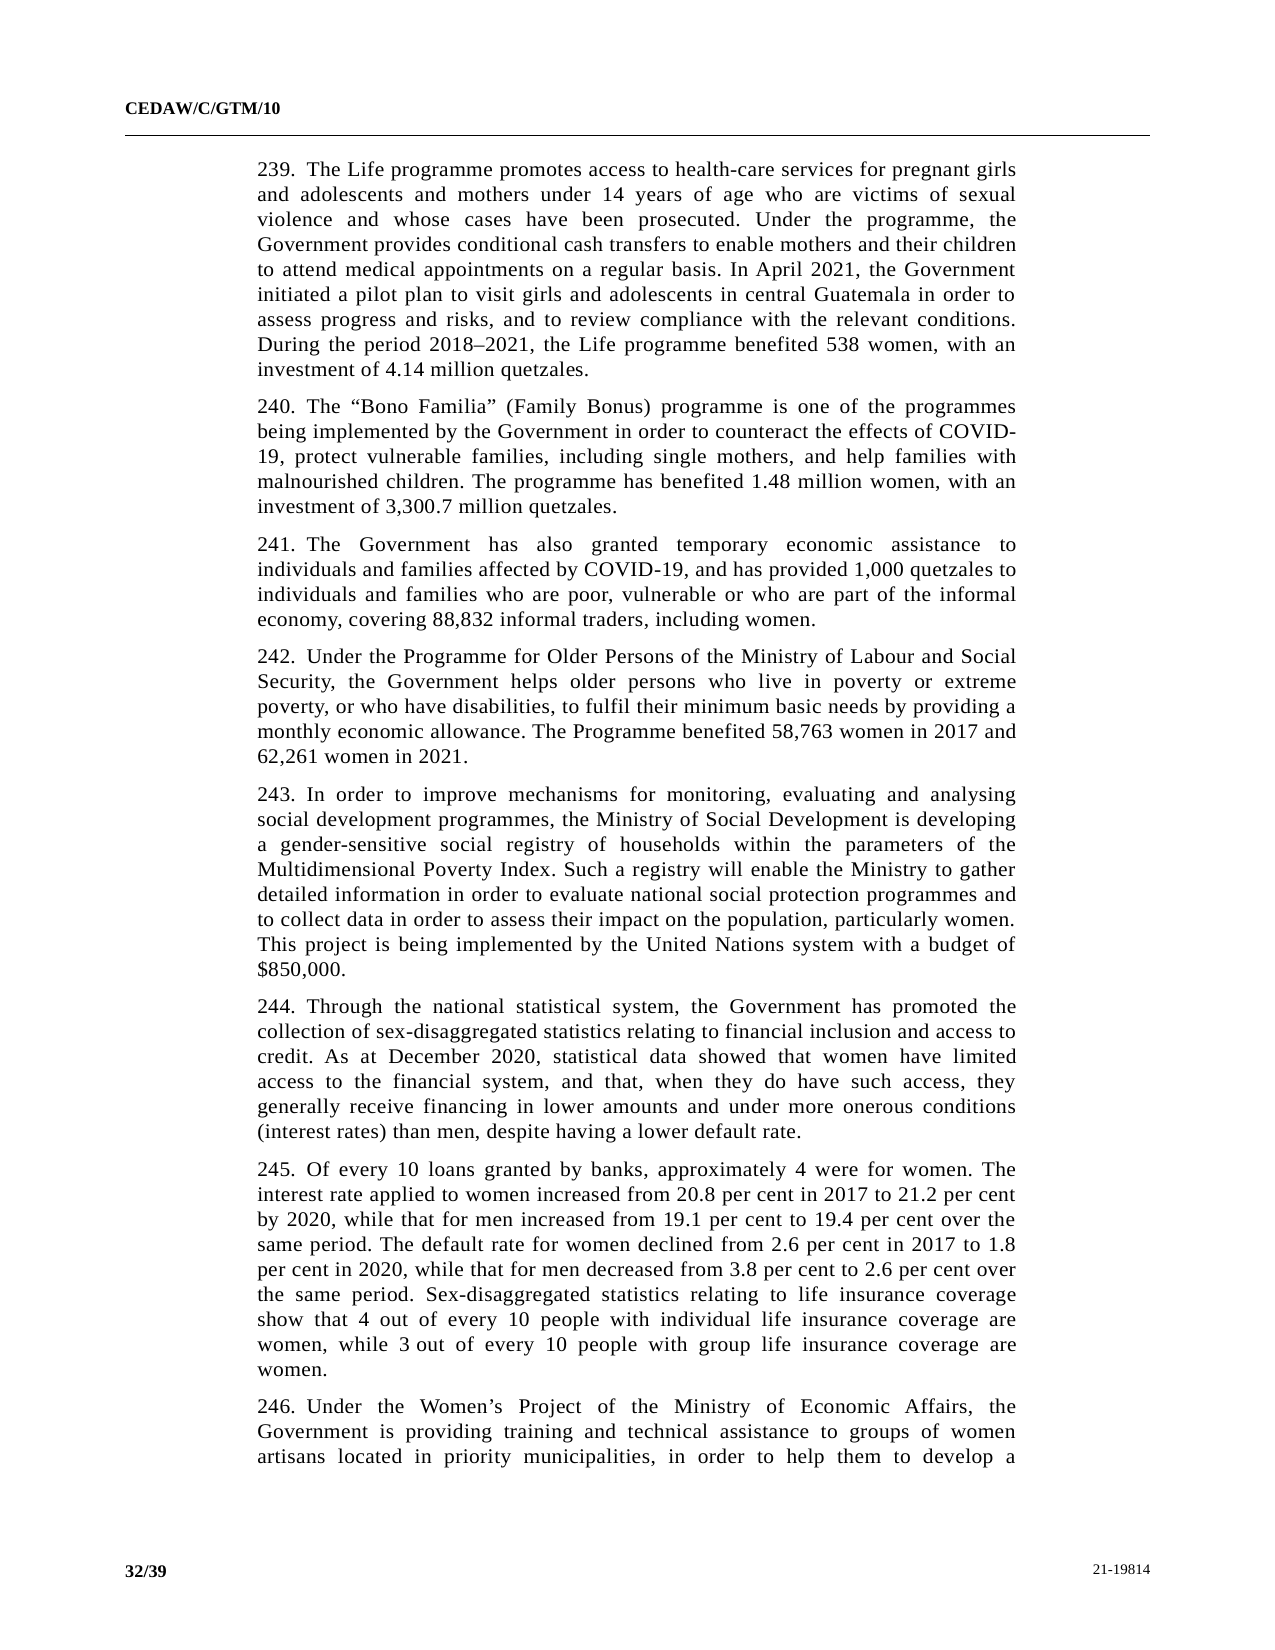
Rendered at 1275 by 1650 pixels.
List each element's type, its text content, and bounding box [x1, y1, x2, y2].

text 239. The Life programme promotes access to health-care services for pregnant girls and adolescents and mothers under 14 years of age who are victims of sexual violence and whose cases have been prosecuted. Under the programme, the Government provides conditional cash transfers to enable mothers and their children to attend medical appointments on a regular basis. In April 2021, the Government initiated a pilot plan to visit girls and adolescents in central Guatemala in order to assess progress and risks, and to review compliance with the relevant conditions. During the period 2018–2021, the Life programme benefited 538 women, with an investment of 4.14 million quetzales. [257, 156, 1018, 381]
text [257, 1393, 1018, 1468]
text 240. The “Bono Familia” (Family Bonus) programme is one of the programmes being implemented by the Government in order to counteract the effects of COVID-19, protect vulnerable families, including single mothers, and help families with malnourished children. The programme has benefited 1.48 million women, with an investment of 3,300.7 million quetzales. [257, 393, 1018, 518]
text 242. Under the Programme for Older Persons of the Ministry of Labour and Social Security, the Government helps older persons who live in poverty or extreme poverty, or who have disabilities, to fulfil their minimum basic needs by providing a monthly economic allowance. The Programme benefited 58,763 women in 2017 and 62,261 women in 2021. [257, 643, 1018, 768]
text 244. Through the national statistical system, the Government has promoted the collection of sex-disaggregated statistics relating to financial inclusion and access to credit. As at December 2020, statistical data showed that women have limited access to the financial system, and that, when they do have such access, they generally receive financing in lower amounts and under more onerous conditions (interest rates) than men, despite having a lower default rate. [257, 993, 1018, 1143]
text 241. The Government has also granted temporary economic assistance to individuals and families affected by COVID-19, and has provided 1,000 quetzales to individuals and families who are poor, vulnerable or who are part of the informal economy, covering 88,832 informal traders, including women. [257, 531, 1018, 631]
text 243. In order to improve mechanisms for monitoring, evaluating and analysing social development programmes, the Ministry of Social Development is developing a gender-sensitive social registry of households within the parameters of the Multidimensional Poverty Index. Such a registry will enable the Ministry to gather detailed information in order to evaluate national social protection programmes and to collect data in order to assess their impact on the population, particularly women. This project is being implemented by the United Nations system with a budget of $850,000. [257, 781, 1018, 981]
text 245. Of every 10 loans granted by banks, approximately 4 were for women. The interest rate applied to women increased from 20.8 per cent in 2017 to 21.2 per cent by 2020, while that for men increased from 19.1 per cent to 19.4 per cent over the same period. The default rate for women declined from 2.6 per cent in 2017 to 1.8 per cent in 2020, while that for men decreased from 3.8 per cent to 2.6 per cent over the same period. Sex-disaggregated statistics relating to life insurance coverage show that 4 out of every 10 people with individual life insurance coverage are women, while 3 out of every 10 people with group life insurance coverage are women. [257, 1156, 1018, 1381]
